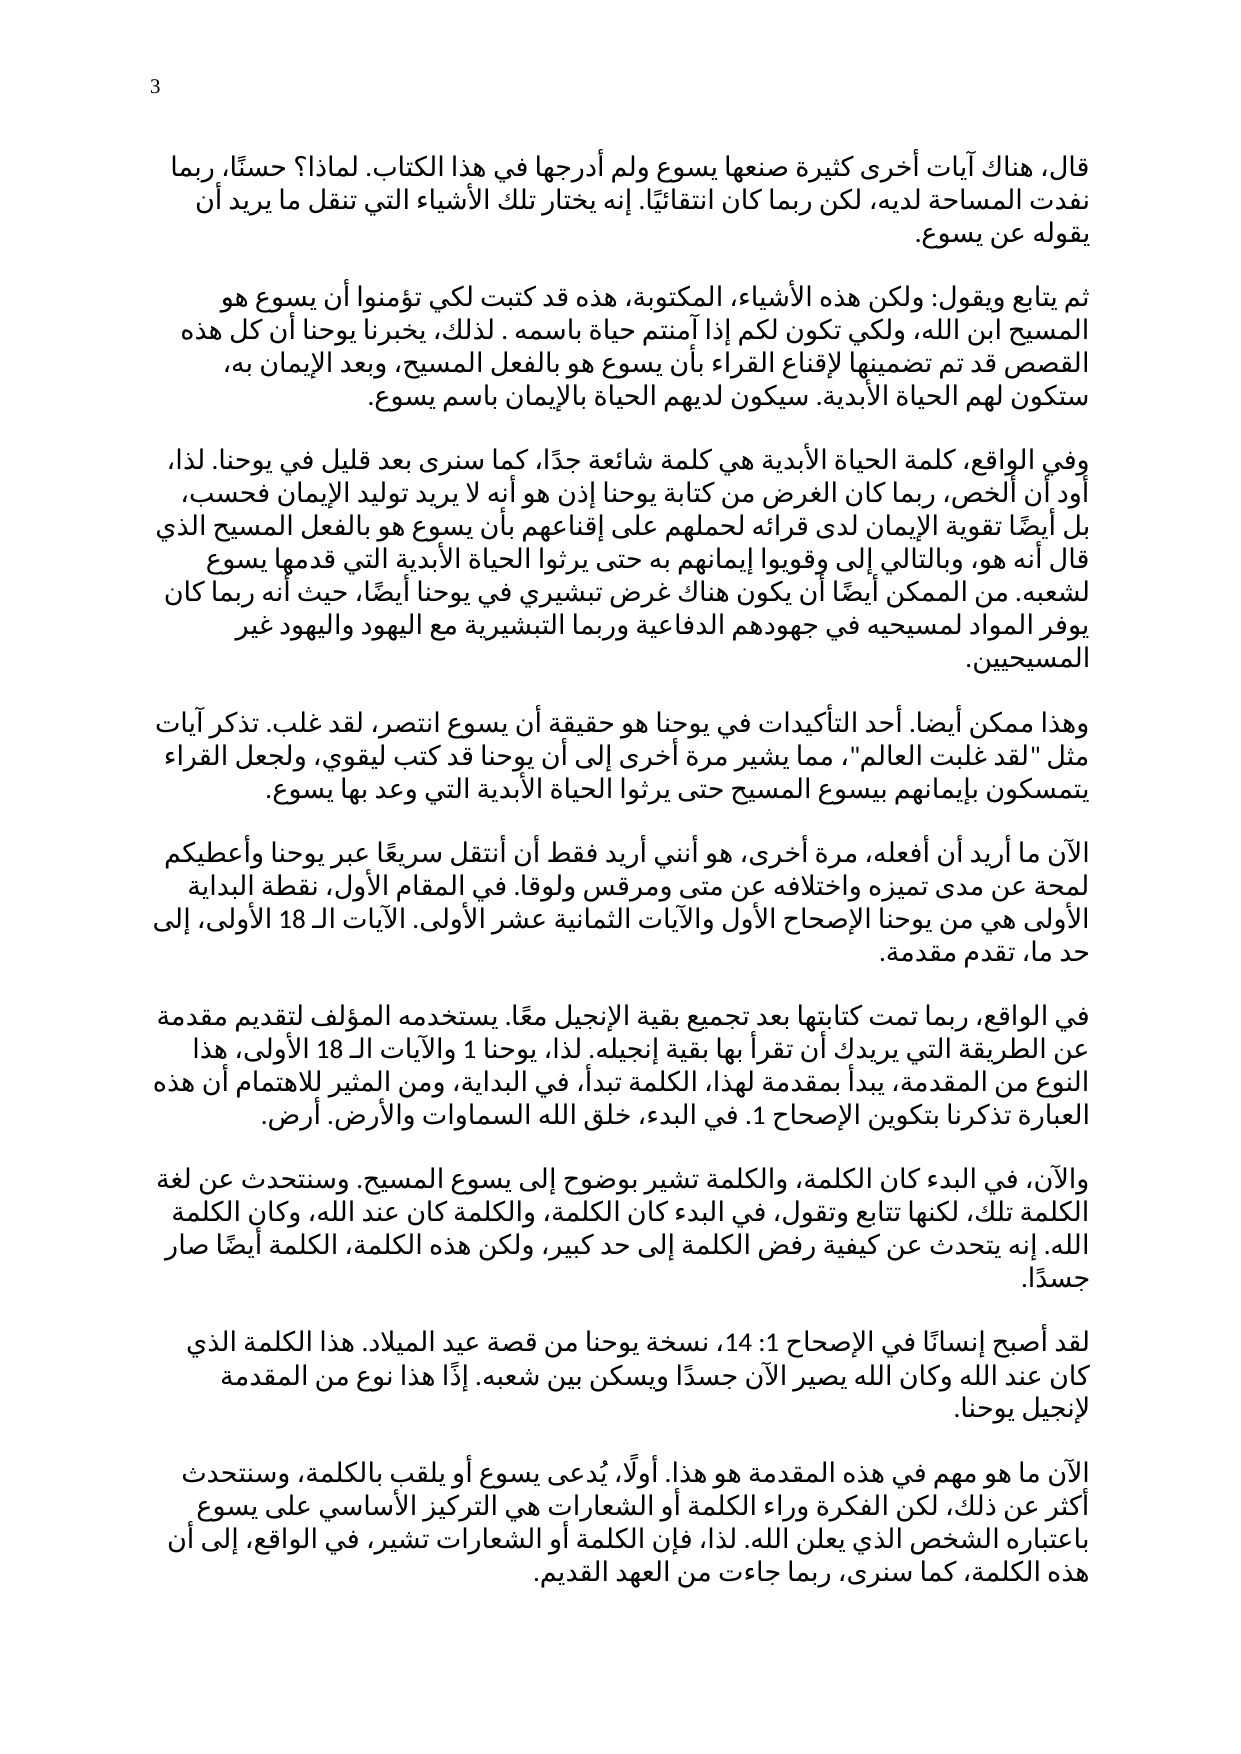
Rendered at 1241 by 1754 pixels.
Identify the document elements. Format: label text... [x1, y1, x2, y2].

text ثم يتابع ويقول: ولكن هذه الأشياء، المكتوبة، هذه قد كتبت لكي تؤمنوا أن يسوع هو المسيح ابن الله، ولكي تكون لكم إذا آمنتم حياة باسمه . لذلك، يخبرنا يوحنا أن كل هذه القصص قد تم تضمينها لإقناع القراء بأن يسوع هو بالفعل المسيح، وبعد الإيمان به، ستكون لهم الحياة الأبدية. سيكون لديهم الحياة بالإيمان باسم يسوع. [150, 280, 1090, 412]
text وفي الواقع، كلمة الحياة الأبدية هي كلمة شائعة جدًا، كما سنرى بعد قليل في يوحنا. لذا، أود أن ألخص، ربما كان الغرض من كتابة يوحنا إذن هو أنه لا يريد توليد الإيمان فحسب، بل أيضًا تقوية الإيمان لدى قرائه لحملهم على إقناعهم بأن يسوع هو بالفعل المسيح الذي قال أنه هو، وبالتالي إلى وقويوا إيمانهم به حتى يرثوا الحياة الأبدية التي قدمها يسوع لشعبه. من الممكن أيضًا أن يكون هناك غرض تبشيري في يوحنا أيضًا، حيث أنه ربما كان يوفر المواد لمسيحيه في جهودهم الدفاعية وربما التبشيرية مع اليهود واليهود غير المسيحيين. [150, 443, 1090, 674]
text الآن ما أريد أن أفعله، مرة أخرى، هو أنني أريد فقط أن أنتقل سريعًا عبر يوحنا وأعطيكم لمحة عن مدى تميزه واختلافه عن متى ومرقس ولوقا. في المقام الأول، نقطة البداية الأولى هي من يوحنا الإصحاح الأول والآيات الثمانية عشر الأولى. الآيات الـ 18 الأولى، إلى حد ما، تقدم مقدمة. [150, 836, 1090, 968]
text والآن، في البدء كان الكلمة، والكلمة تشير بوضوح إلى يسوع المسيح. وسنتحدث عن لغة الكلمة تلك، لكنها تتابع وتقول، في البدء كان الكلمة، والكلمة كان عند الله، وكان الكلمة الله. إنه يتحدث عن كيفية رفض الكلمة إلى حد كبير، ولكن هذه الكلمة، الكلمة أيضًا صار جسدًا. [150, 1162, 1090, 1294]
text قال، هناك آيات أخرى كثيرة صنعها يسوع ولم أدرجها في هذا الكتاب. لماذا؟ حسنًا، ربما نفدت المساحة لديه، لكن ربما كان انتقائيًا. إنه يختار تلك الأشياء التي تنقل ما يريد أن يقوله عن يسوع. [150, 150, 1090, 249]
text في الواقع، ربما تمت كتابتها بعد تجميع بقية الإنجيل معًا. يستخدمه المؤلف لتقديم مقدمة عن الطريقة التي يريدك أن تقرأ بها بقية إنجيله. لذا، يوحنا 1 والآيات الـ 18 الأولى، هذا النوع من المقدمة، يبدأ بمقدمة لهذا، الكلمة تبدأ، في البداية، ومن المثير للاهتمام أن هذه العبارة تذكرنا بتكوين الإصحاح 1. في البدء، خلق الله السماوات والأرض. أرض. [150, 999, 1090, 1131]
text لقد أصبح إنسانًا في الإصحاح 1: 14، نسخة يوحنا من قصة عيد الميلاد. هذا الكلمة الذي كان عند الله وكان الله يصير الآن جسدًا ويسكن بين شعبه. إذًا هذا نوع من المقدمة لإنجيل يوحنا. [150, 1326, 1090, 1425]
text الآن ما هو مهم في هذه المقدمة هو هذا. أولًا، يُدعى يسوع أو يلقب بالكلمة، وسنتحدث أكثر عن ذلك، لكن الفكرة وراء الكلمة أو الشعارات هي التركيز الأساسي على يسوع باعتباره الشخص الذي يعلن الله. لذا، فإن الكلمة أو الشعارات تشير، في الواقع، إلى أن هذه الكلمة، كما سنرى، ربما جاءت من العهد القديم. [150, 1456, 1090, 1588]
text وهذا ممكن أيضا. أحد التأكيدات في يوحنا هو حقيقة أن يسوع انتصر، لقد غلب. تذكر آيات مثل "لقد غلبت العالم"، مما يشير مرة أخرى إلى أن يوحنا قد كتب ليقوي، ولجعل القراء يتمسكون بإيمانهم بيسوع المسيح حتى يرثوا الحياة الأبدية التي وعد بها يسوع. [150, 706, 1090, 805]
